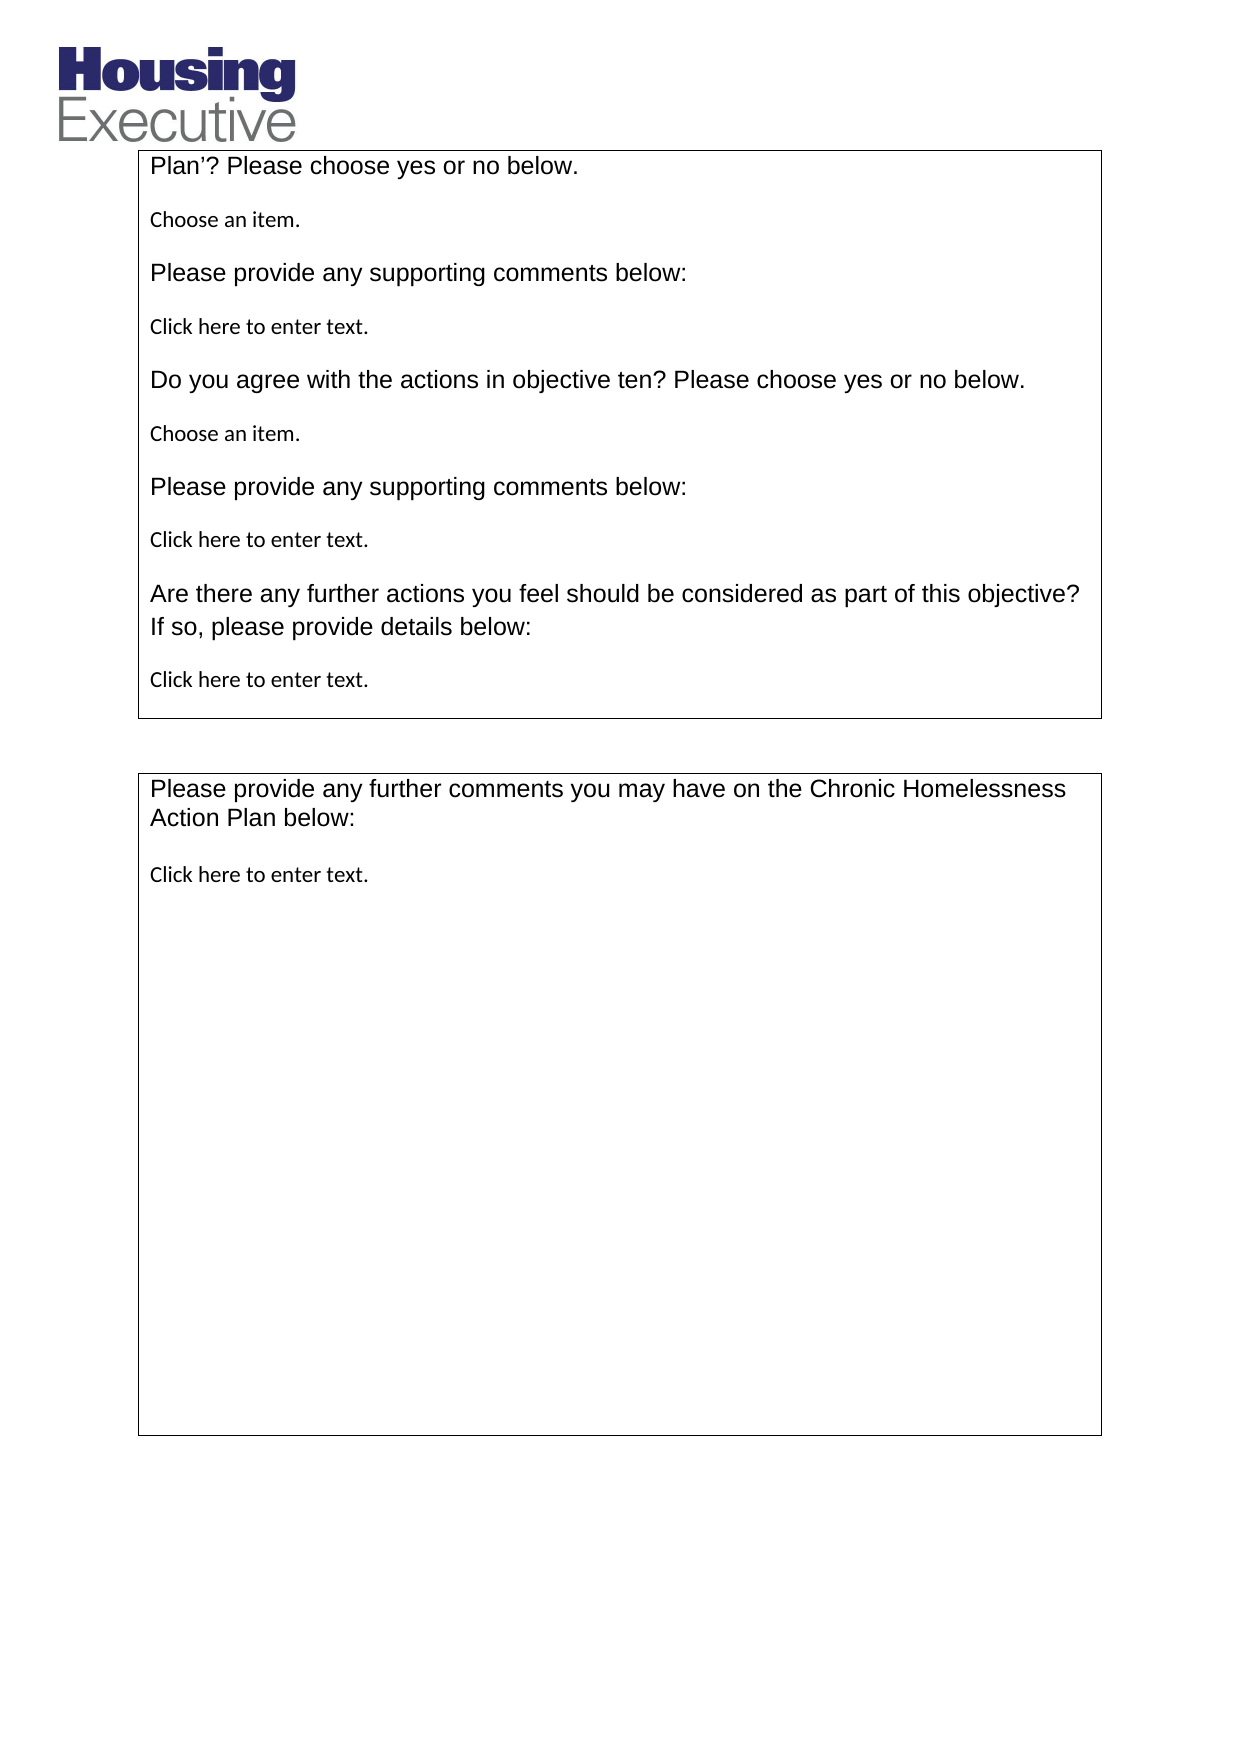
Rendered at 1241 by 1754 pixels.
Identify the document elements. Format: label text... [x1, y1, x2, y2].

table_header Please provide any further comments you may have on the Chronic Homelessness Action Plan below: [139, 774, 1101, 1434]
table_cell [139, 151, 1101, 718]
picture [55, 36, 303, 163]
